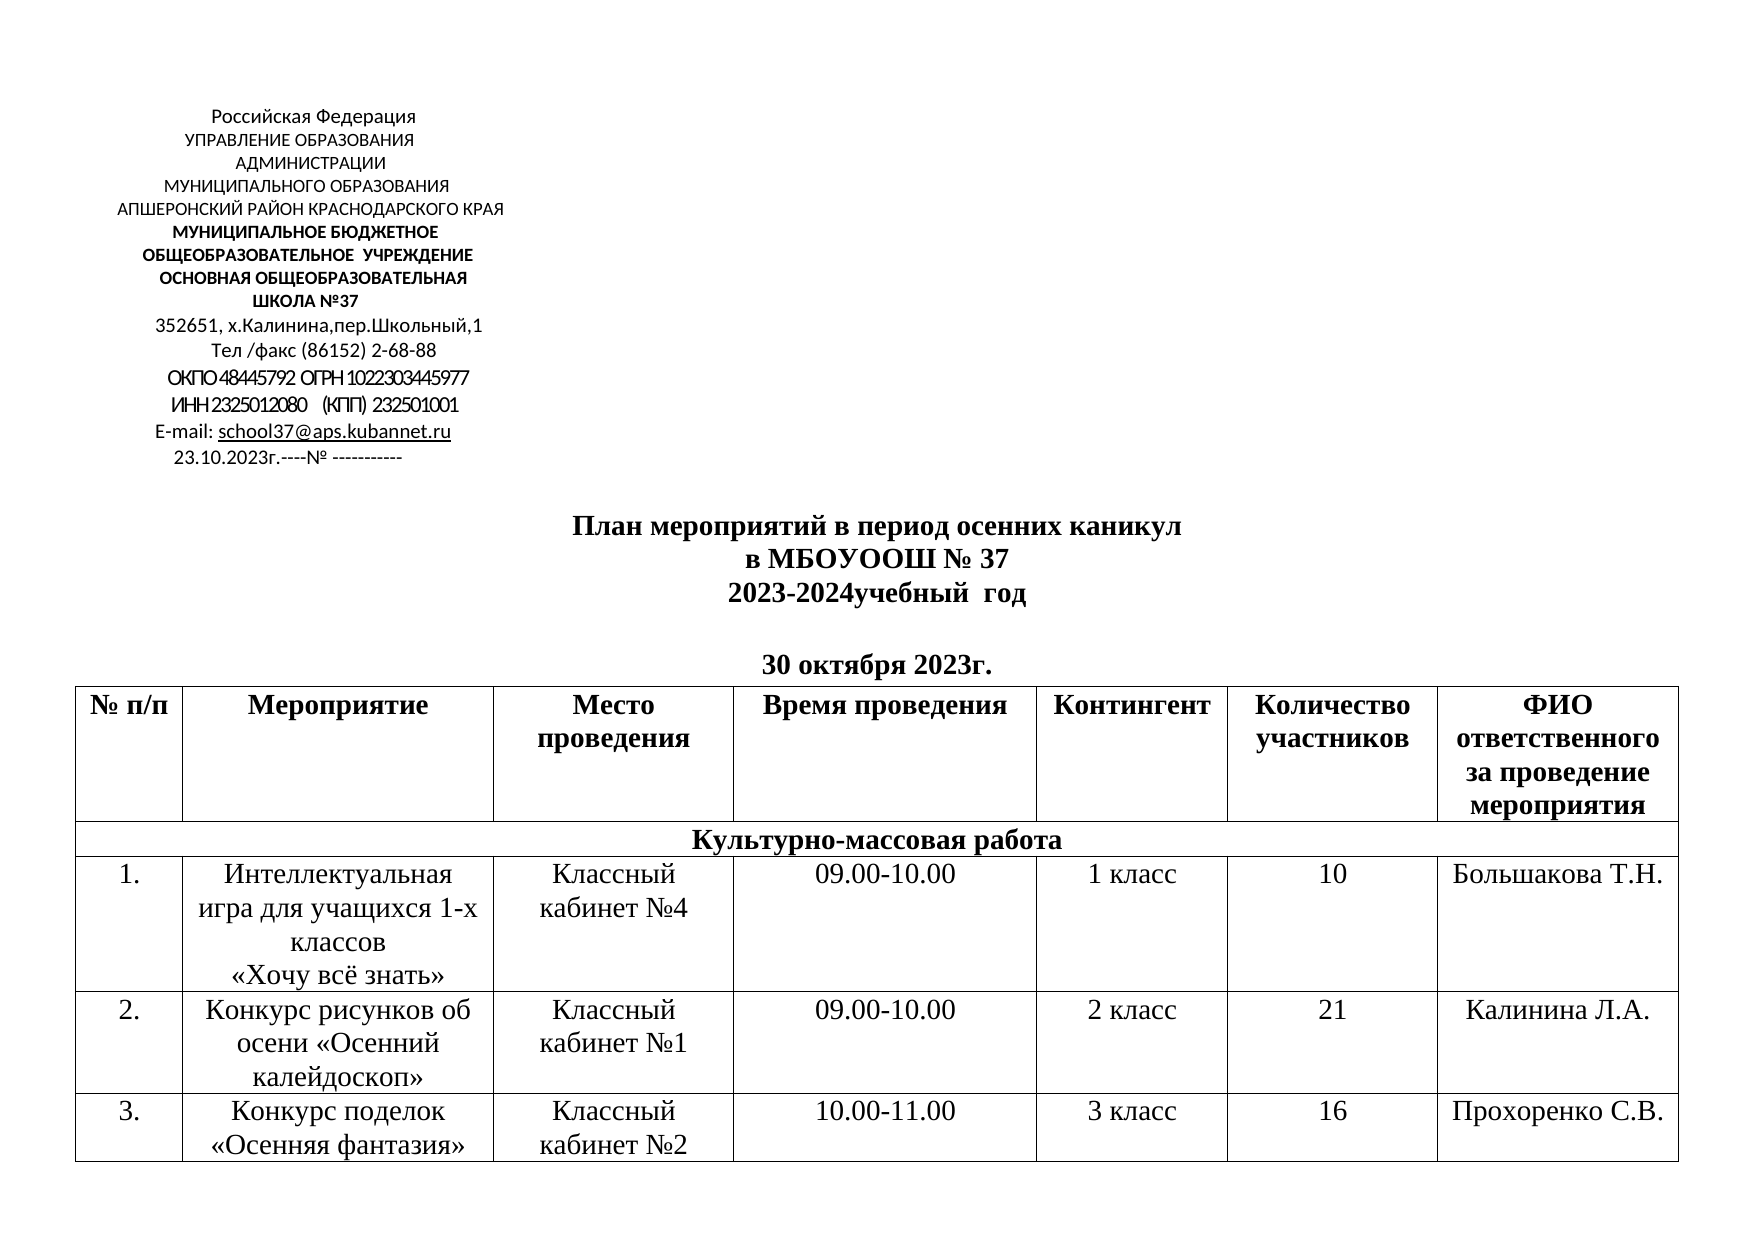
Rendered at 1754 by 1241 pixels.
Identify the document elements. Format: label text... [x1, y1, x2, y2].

table_cell Классный кабинет №2 [494, 1094, 733, 1161]
table_cell Культурно-массовая работа [76, 822, 1678, 856]
table_cell 10.00-11.00 [734, 1094, 1036, 1161]
text E-mail: school37@aps.kubannet.ru [75, 419, 1679, 444]
table_cell 1. [76, 857, 182, 991]
table_header Место проведения [494, 687, 733, 821]
table_header Мероприятие [183, 687, 493, 821]
table_header Время проведения [734, 687, 1036, 821]
table_cell Классный кабинет №4 [494, 857, 733, 991]
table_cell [183, 1094, 493, 1161]
table_cell Конкурс рисунков об осени «Осенний калейдоскоп» [183, 992, 493, 1092]
text АПШЕРОНСКИЙ РАЙОН КРАСНОДАРСКОГО КРАЯ МУНИЦИПАЛЬНОЕ БЮДЖЕТНОЕ [75, 197, 1679, 243]
text МУНИЦИПАЛЬНОГО ОБРАЗОВАНИЯ [75, 174, 1679, 197]
text ИНН 2325012080 (КПП) 232501001 [75, 391, 1679, 419]
table_cell 2. [76, 992, 182, 1092]
table_cell Калинина Л.А. [1438, 992, 1678, 1092]
table_cell 21 [1228, 992, 1437, 1092]
text УПРАВЛЕНИЕ ОБРАЗОВАНИЯ [75, 128, 1679, 151]
text Тел /факс (86152) 2-68-88 [75, 337, 1679, 363]
table_cell 16 [1228, 1094, 1437, 1161]
table_header ФИО ответственного за проведение мероприятия [1438, 687, 1678, 821]
text 352651, х.Калинина,пер.Школьный,1 [75, 312, 1679, 337]
table_cell 3. [76, 1094, 182, 1161]
text 2023-2024учебный год [75, 575, 1679, 609]
table_cell 09.00-10.00 [734, 857, 1036, 991]
table_cell Интеллектуальная игра для учащихся 1-х классов «Хочу всё знать» [183, 857, 493, 991]
table_cell Большакова Т.Н. [1438, 857, 1678, 991]
table_cell 09.00-10.00 [734, 992, 1036, 1092]
text АДМИНИСТРАЦИИ [75, 151, 1679, 174]
text План мероприятий в период осенних каникул [75, 508, 1679, 542]
text в МБОУООШ № 37 [75, 542, 1679, 575]
text ОСНОВНАЯ ОБЩЕОБРАЗОВАТЕЛЬНАЯ ШКОЛА №37 [75, 266, 1679, 312]
table_cell Классный кабинет №1 [494, 992, 733, 1092]
table_header Количество участников [1228, 687, 1437, 821]
table_header № п/п [76, 687, 182, 821]
table_cell Прохоренко С.В. [1438, 1094, 1678, 1161]
text Российская Федерация [75, 103, 1679, 128]
text 23.10.2023г.----№ ----------- [75, 444, 1679, 469]
table_cell 1 класс [1037, 857, 1227, 991]
table_cell 10 [1228, 857, 1437, 991]
text 30 октября 2023г. [75, 647, 1679, 681]
table_header Контингент [1037, 687, 1227, 821]
table_cell 3 класс [1037, 1094, 1227, 1161]
text ОБЩЕОБРАЗОВАТЕЛЬНОЕ УЧРЕЖДЕНИЕ [75, 243, 1679, 266]
table_cell 2 класс [1037, 992, 1227, 1092]
text ОКПО 48445792 ОГРН 1022303445977 [75, 363, 1679, 391]
